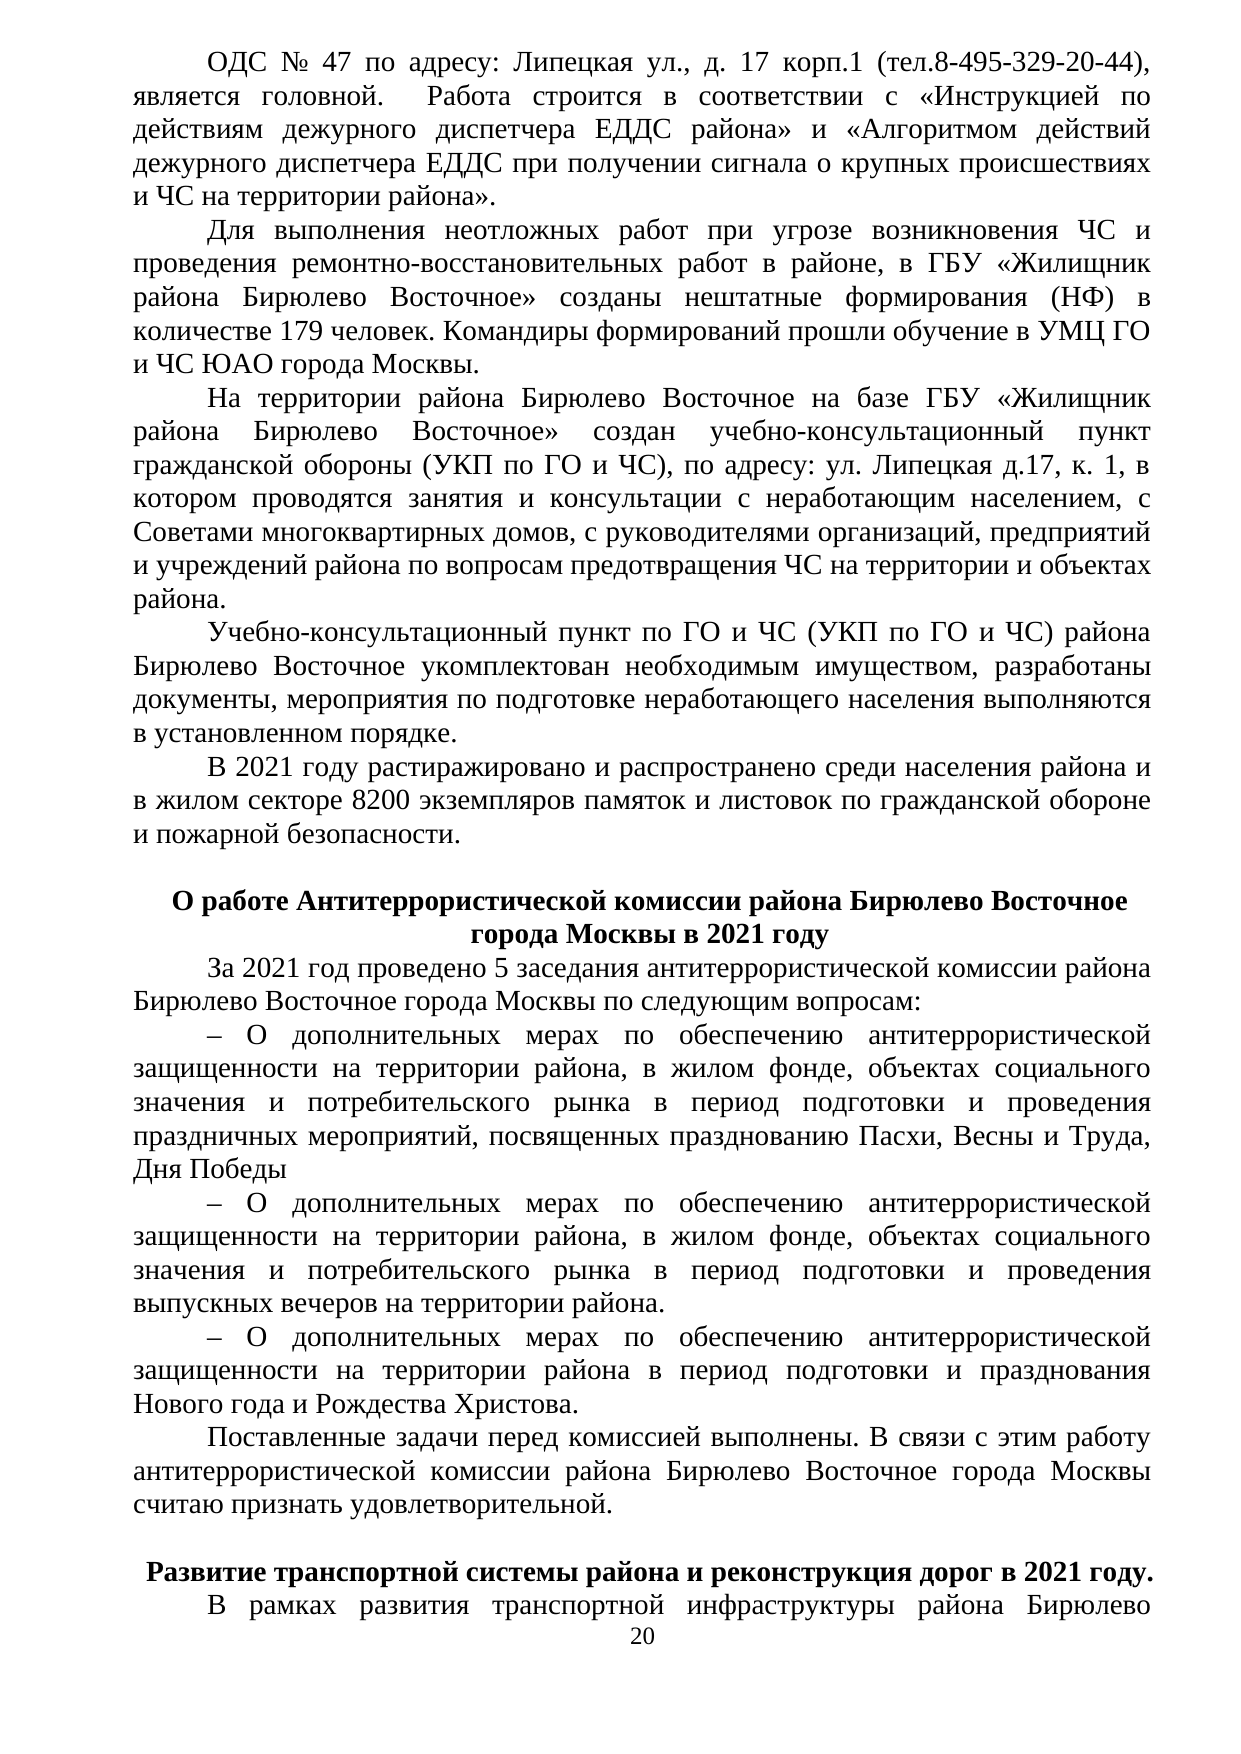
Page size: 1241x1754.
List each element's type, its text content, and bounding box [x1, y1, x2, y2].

text Для выполнения неотложных работ при угрозе возникновения ЧС и проведения ремонтно-восстановительных работ в районе, в ГБУ «Жилищник района Бирюлево Восточное» созданы нештатные формирования (НФ) в количестве 179 человек. Командиры формирований прошли обучение в УМЦ ГО и ЧС ЮАО города Москвы. [133, 212, 1152, 380]
text – О дополнительных мерах по обеспечению антитеррористической защищенности на территории района, в жилом фонде, объектах социального значения и потребительского рынка в период подготовки и проведения выпускных вечеров на территории района. [133, 1185, 1152, 1319]
text Поставленные задачи перед комиссией выполнены. В связи с этим работу антитеррористической комиссии района Бирюлево Восточное города Москвы считаю признать удовлетворительной. [133, 1419, 1152, 1520]
text Учебно-консультационный пункт по ГО и ЧС (УКП по ГО и ЧС) района Бирюлево Восточное укомплектован необходимым имуществом, разработаны документы, мероприятия по подготовке неработающего населения выполняются в установленном порядке. [133, 614, 1152, 749]
text Развитие транспортной системы района и реконструкция дорог в 2021 году. [133, 1554, 1167, 1587]
text На территории района Бирюлево Восточное на базе ГБУ «Жилищник района Бирюлево Восточное» создан учебно-консультационный пункт гражданской обороны (УКП по ГО и ЧС), по адресу: ул. Липецкая д.17, к. 1, в котором проводятся занятия и консультации с неработающим населением, с Советами многоквартирных домов, с руководителями организаций, предприятий и учреждений района по вопросам предотвращения ЧС на территории и объектах района. [133, 380, 1152, 614]
text – О дополнительных мерах по обеспечению антитеррористической защищенности на территории района в период подготовки и празднования Нового года и Рождества Христова. [133, 1319, 1152, 1419]
text – О дополнительных мерах по обеспечению антитеррористической защищенности на территории района, в жилом фонде, объектах социального значения и потребительского рынка в период подготовки и проведения праздничных мероприятий, посвященных празднованию Пасхи, Весны и Труда, Дня Победы [133, 1017, 1152, 1185]
text О работе Антитеррористической комиссии района Бирюлево Восточное города Москвы в 2021 году [133, 883, 1167, 950]
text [133, 1587, 1152, 1621]
text За 2021 год проведено 5 заседания антитеррористической комиссии района Бирюлево Восточное города Москвы по следующим вопросам: [133, 950, 1152, 1017]
text ОДС № 47 по адресу: Липецкая ул., д. 17 корп.1 (тел.8-495-329-20-44), является головной. Работа строится в соответствии с «Инструкцией по действиям дежурного диспетчера ЕДДС района» и «Алгоритмом действий дежурного диспетчера ЕДДС при получении сигнала о крупных происшествиях и ЧС на территории района». [133, 44, 1152, 212]
text В 2021 году растиражировано и распространено среди населения района и в жилом секторе 8200 экземпляров памяток и листовок по гражданской обороне и пожарной безопасности. [133, 749, 1152, 849]
